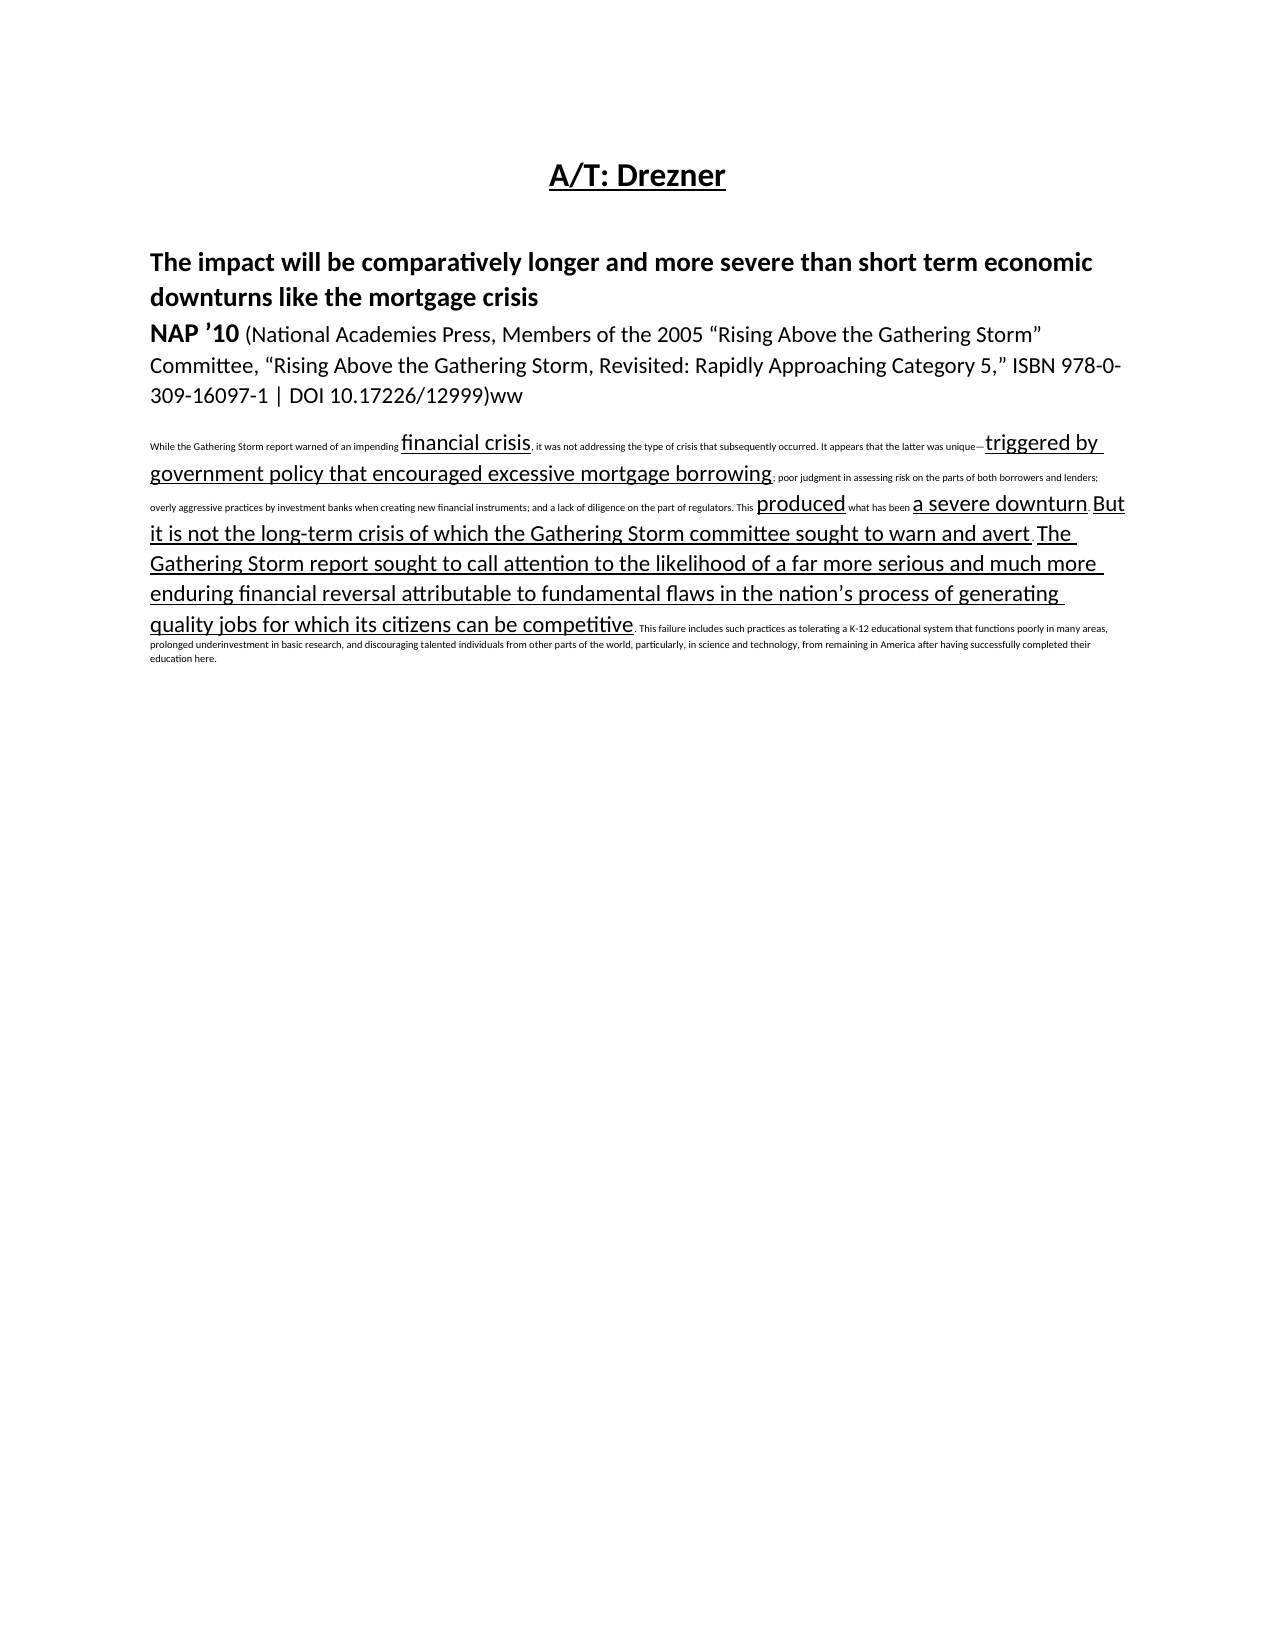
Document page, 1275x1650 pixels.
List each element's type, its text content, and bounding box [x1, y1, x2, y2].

subtitle The impact will be comparatively longer and more severe than short term economic downturns like the mortgage crisis [150, 245, 1125, 314]
subtitle A/T: Drezner [150, 154, 1125, 195]
text NAP ’10 (National Academies Press, Members of the 2005 “Rising Above the Gathering Storm” Committee, “Rising Above the Gathering Storm, Revisited: Rapidly Approaching Category 5,” ISBN 978-0-309-16097-1 | DOI 10.17226/12999)ww [150, 316, 1125, 410]
text While the Gathering Storm report warned of an impending financial crisis, it was not addressing the type of crisis that subsequently occurred. It appears that the latter was unique—triggered by government policy that encouraged excessive mortgage borrowing; poor judgment in assessing risk on the parts of both borrowers and lenders; overly aggressive practices by investment banks when creating new financial instruments; and a lack of diligence on the part of regulators. This produced what has been a severe downturn. But it is not the long-term crisis of which the Gathering Storm committee sought to warn and avert. The Gathering Storm report sought to call attention to the likelihood of a far more serious and much more enduring financial reversal attributable to fundamental flaws in the nation’s process of generating quality jobs for which its citizens can be competitive. This failure includes such practices as tolerating a K-12 educational system that functions poorly in many areas, prolonged underinvestment in basic research, and discouraging talented individuals from other parts of the world, particularly, in science and technology, from remaining in America after having successfully completed their education here. [150, 428, 1125, 665]
